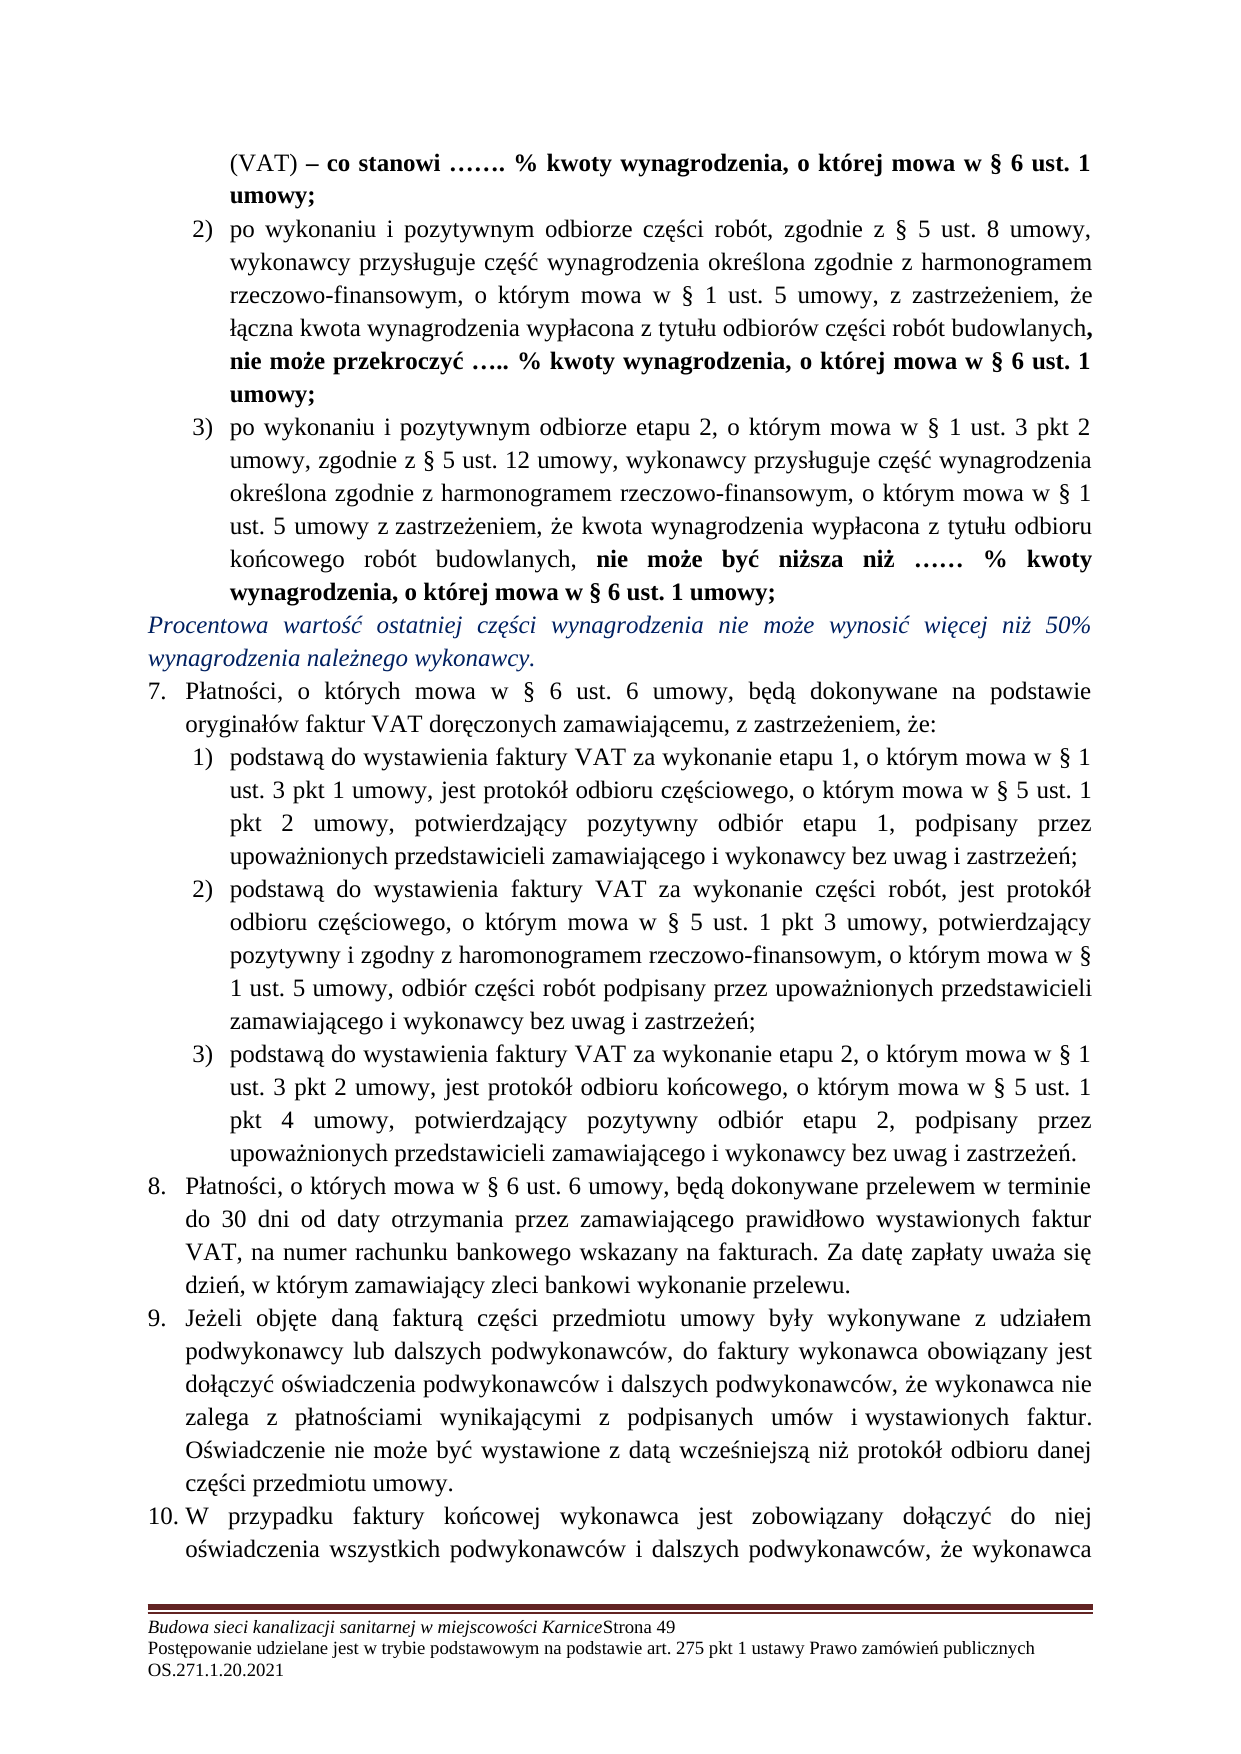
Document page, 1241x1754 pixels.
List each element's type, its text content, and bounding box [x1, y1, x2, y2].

list Płatności, o których mowa w § 6 ust. 6 umowy, będą dokonywane przelewem w terminie do 30 dni od daty otrzymania przez zamawiającego prawidłowo wystawionych faktur VAT, na numer rachunku bankowego wskazany na fakturach. Za datę zapłaty uważa się dzień, w którym zamawiający zleci bankowi wykonanie przelewu. [148, 1171, 1093, 1299]
list podstawą do wystawienia faktury VAT za wykonanie etapu 2, o którym mowa w § 1 ust. 3 pkt 2 umowy, jest protokół odbioru końcowego, o którym mowa w § 5 ust. 1 pkt 4 umowy, potwierdzający pozytywny odbiór etapu 2, podpisany przez upoważnionych przedstawicieli zamawiającego i wykonawcy bez uwag i zastrzeżeń. [192, 1039, 1093, 1167]
text Procentowa wartość ostatniej części wynagrodzenia nie może wynosić więcej niż 50% wynagrodzenia należnego wykonawcy. [148, 610, 1093, 672]
list Płatności, o których mowa w § 6 ust. 6 umowy, będą dokonywane na podstawie oryginałów faktur VAT doręczonych zamawiającemu, z zastrzeżeniem, że: [148, 676, 1093, 738]
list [192, 148, 1093, 209]
list podstawą do wystawienia faktury VAT za wykonanie etapu 1, o którym mowa w § 1 ust. 3 pkt 1 umowy, jest protokół odbioru częściowego, o którym mowa w § 5 ust. 1 pkt 2 umowy, potwierdzający pozytywny odbiór etapu 1, podpisany przez upoważnionych przedstawicieli zamawiającego i wykonawcy bez uwag i zastrzeżeń; [192, 742, 1093, 870]
list po wykonaniu i pozytywnym odbiorze etapu 2, o którym mowa w § 1 ust. 3 pkt 2 umowy, zgodnie z § 5 ust. 12 umowy, wykonawcy przysługuje część wynagrodzenia określona zgodnie z harmonogramem rzeczowo-finansowym, o którym mowa w § 1 ust. 5 umowy z zastrzeżeniem, że kwota wynagrodzenia wypłacona z tytułu odbioru końcowego robót budowlanych, nie może być niższa niż …… % kwoty wynagrodzenia, o której mowa w § 6 ust. 1 umowy; [192, 412, 1093, 606]
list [148, 1501, 1093, 1563]
list Jeżeli objęte daną fakturą części przedmiotu umowy były wykonywane z udziałem podwykonawcy lub dalszych podwykonawców, do faktury wykonawca obowiązany jest dołączyć oświadczenia podwykonawców i dalszych podwykonawców, że wykonawca nie zalega z płatnościami wynikającymi z podpisanych umów i wystawionych faktur. Oświadczenie nie może być wystawione z datą wcześniejszą niż protokół odbioru danej części przedmiotu umowy. [148, 1303, 1093, 1497]
list podstawą do wystawienia faktury VAT za wykonanie części robót, jest protokół odbioru częściowego, o którym mowa w § 5 ust. 1 pkt 3 umowy, potwierdzający pozytywny i zgodny z haromonogramem rzeczowo-finansowym, o którym mowa w § 1 ust. 5 umowy, odbiór części robót podpisany przez upoważnionych przedstawicieli zamawiającego i wykonawcy bez uwag i zastrzeżeń; [192, 874, 1093, 1035]
list po wykonaniu i pozytywnym odbiorze części robót, zgodnie z § 5 ust. 8 umowy, wykonawcy przysługuje część wynagrodzenia określona zgodnie z harmonogramem rzeczowo-finansowym, o którym mowa w § 1 ust. 5 umowy, z zastrzeżeniem, że łączna kwota wynagrodzenia wypłacona z tytułu odbiorów części robót budowlanych, nie może przekroczyć ….. % kwoty wynagrodzenia, o której mowa w § 6 ust. 1 umowy; [192, 214, 1093, 407]
